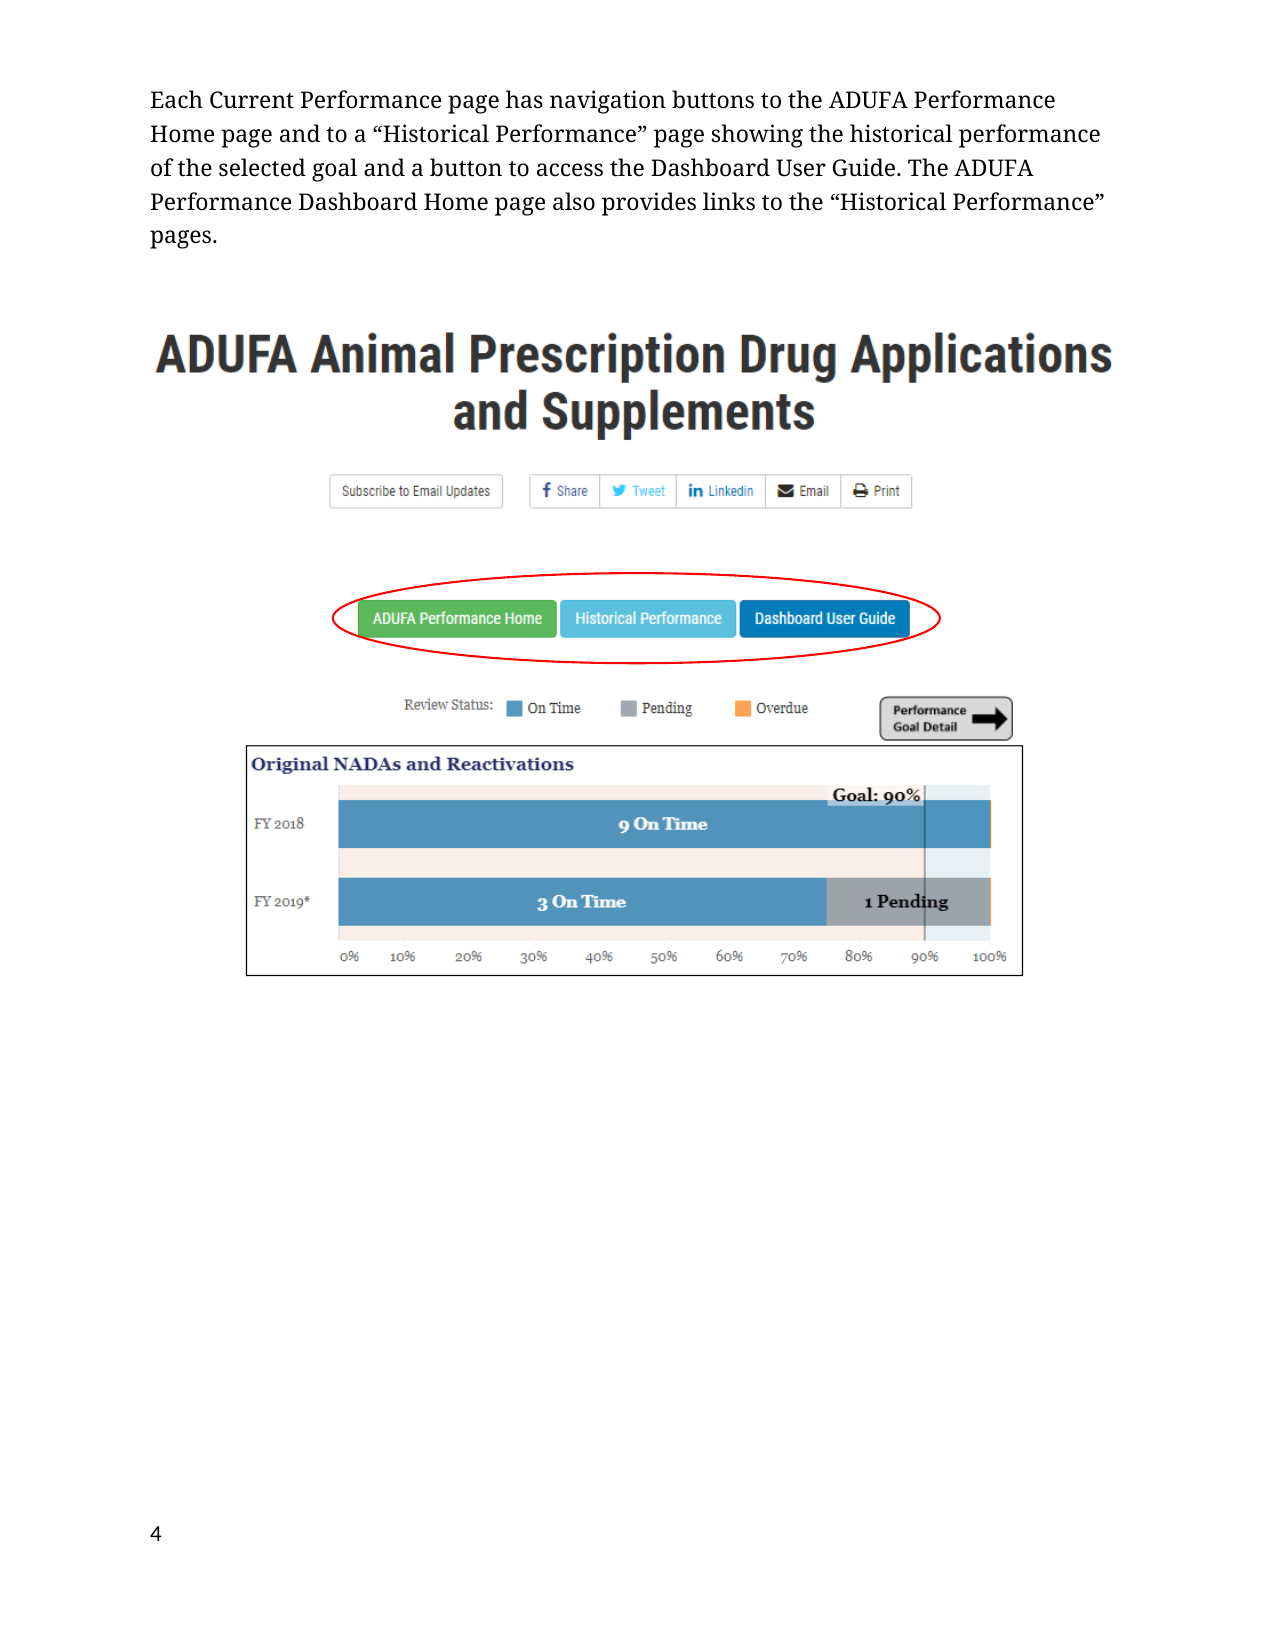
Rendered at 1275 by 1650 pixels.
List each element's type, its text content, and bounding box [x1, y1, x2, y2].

picture [150, 320, 1125, 983]
text Each Current Performance page has navigation buttons to the ADUFA Performance Home page and to a “Historical Performance” page showing the historical performance of the selected goal and a button to access the Dashboard User Guide. The ADUFA Performance Dashboard Home page also provides links to the “Historical Performance” pages. [150, 84, 1125, 251]
